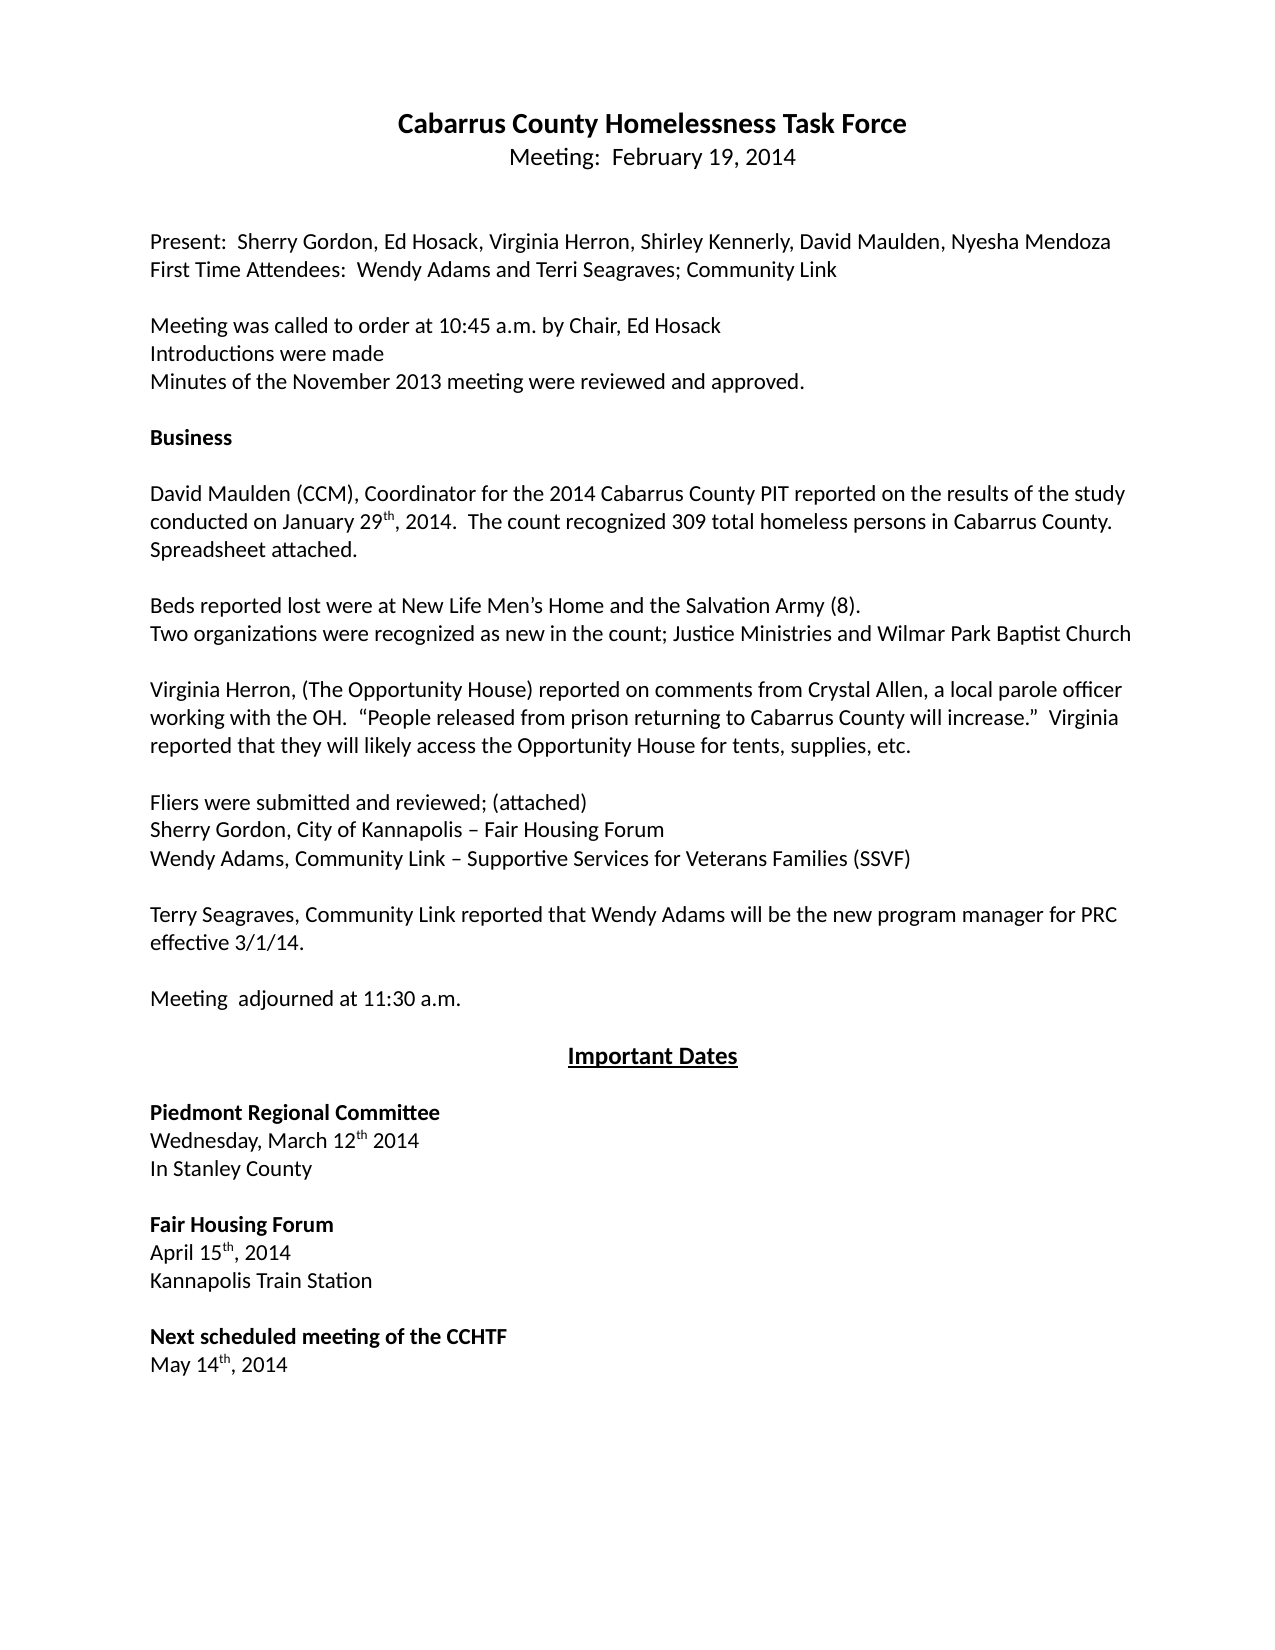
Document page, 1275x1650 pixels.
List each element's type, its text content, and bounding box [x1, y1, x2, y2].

text Virginia Herron, (The Opportunity House) reported on comments from Crystal Allen, a local parole officer working with the OH. “People released from prison returning to Cabarrus County will increase.” Virginia reported that they will likely access the Opportunity House for tents, supplies, etc. [150, 676, 1155, 759]
text Meeting: February 19, 2014 [150, 141, 1155, 171]
text Sherry Gordon, City of Kannapolis – Fair Housing Forum [150, 816, 1155, 844]
text In Stanley County [150, 1154, 615, 1182]
text Fliers were submitted and reviewed; (attached) [150, 788, 1155, 816]
text Introductions were made [150, 339, 1155, 367]
text Beds reported lost were at New Life Men’s Home and the Salvation Army (8). [150, 591, 1155, 619]
text David Maulden (CCM), Coordinator for the 2014 Cabarrus County PIT reported on the results of the study conducted on January 29th, 2014. The count recognized 309 total homeless persons in Cabarrus County. Spreadsheet attached. [150, 479, 1155, 563]
text Kannapolis Train Station [150, 1266, 615, 1294]
text Present: Sherry Gordon, Ed Hosack, Virginia Herron, Shirley Kennerly, David Maulden, Nyesha Mendoza [150, 227, 1155, 255]
text Business [150, 423, 1155, 451]
text Important Dates [150, 1040, 1155, 1070]
text May 14th, 2014 [150, 1351, 615, 1378]
text Wendy Adams, Community Link – Supportive Services for Veterans Families (SSVF) [150, 844, 1155, 872]
text First Time Attendees: Wendy Adams and Terri Seagraves; Community Link [150, 255, 1155, 283]
text Meeting was called to order at 10:45 a.m. by Chair, Ed Hosack [150, 311, 1155, 339]
text April 15th, 2014 [150, 1238, 615, 1266]
text Cabarrus County Homelessness Task Force [150, 105, 1155, 141]
text Terry Seagraves, Community Link reported that Wendy Adams will be the new program manager for PRC effective 3/1/14. [150, 900, 1155, 956]
text Minutes of the November 2013 meeting were reviewed and approved. [150, 367, 1155, 395]
text Fair Housing Forum [150, 1210, 615, 1238]
text Two organizations were recognized as new in the count; Justice Ministries and Wilmar Park Baptist Church [150, 619, 1155, 647]
text Next scheduled meeting of the CCHTF [150, 1322, 615, 1351]
text Piedmont Regional Committee [150, 1098, 615, 1126]
text Meeting adjourned at 11:30 a.m. [150, 984, 1155, 1012]
text Wednesday, March 12th 2014 [150, 1126, 615, 1154]
